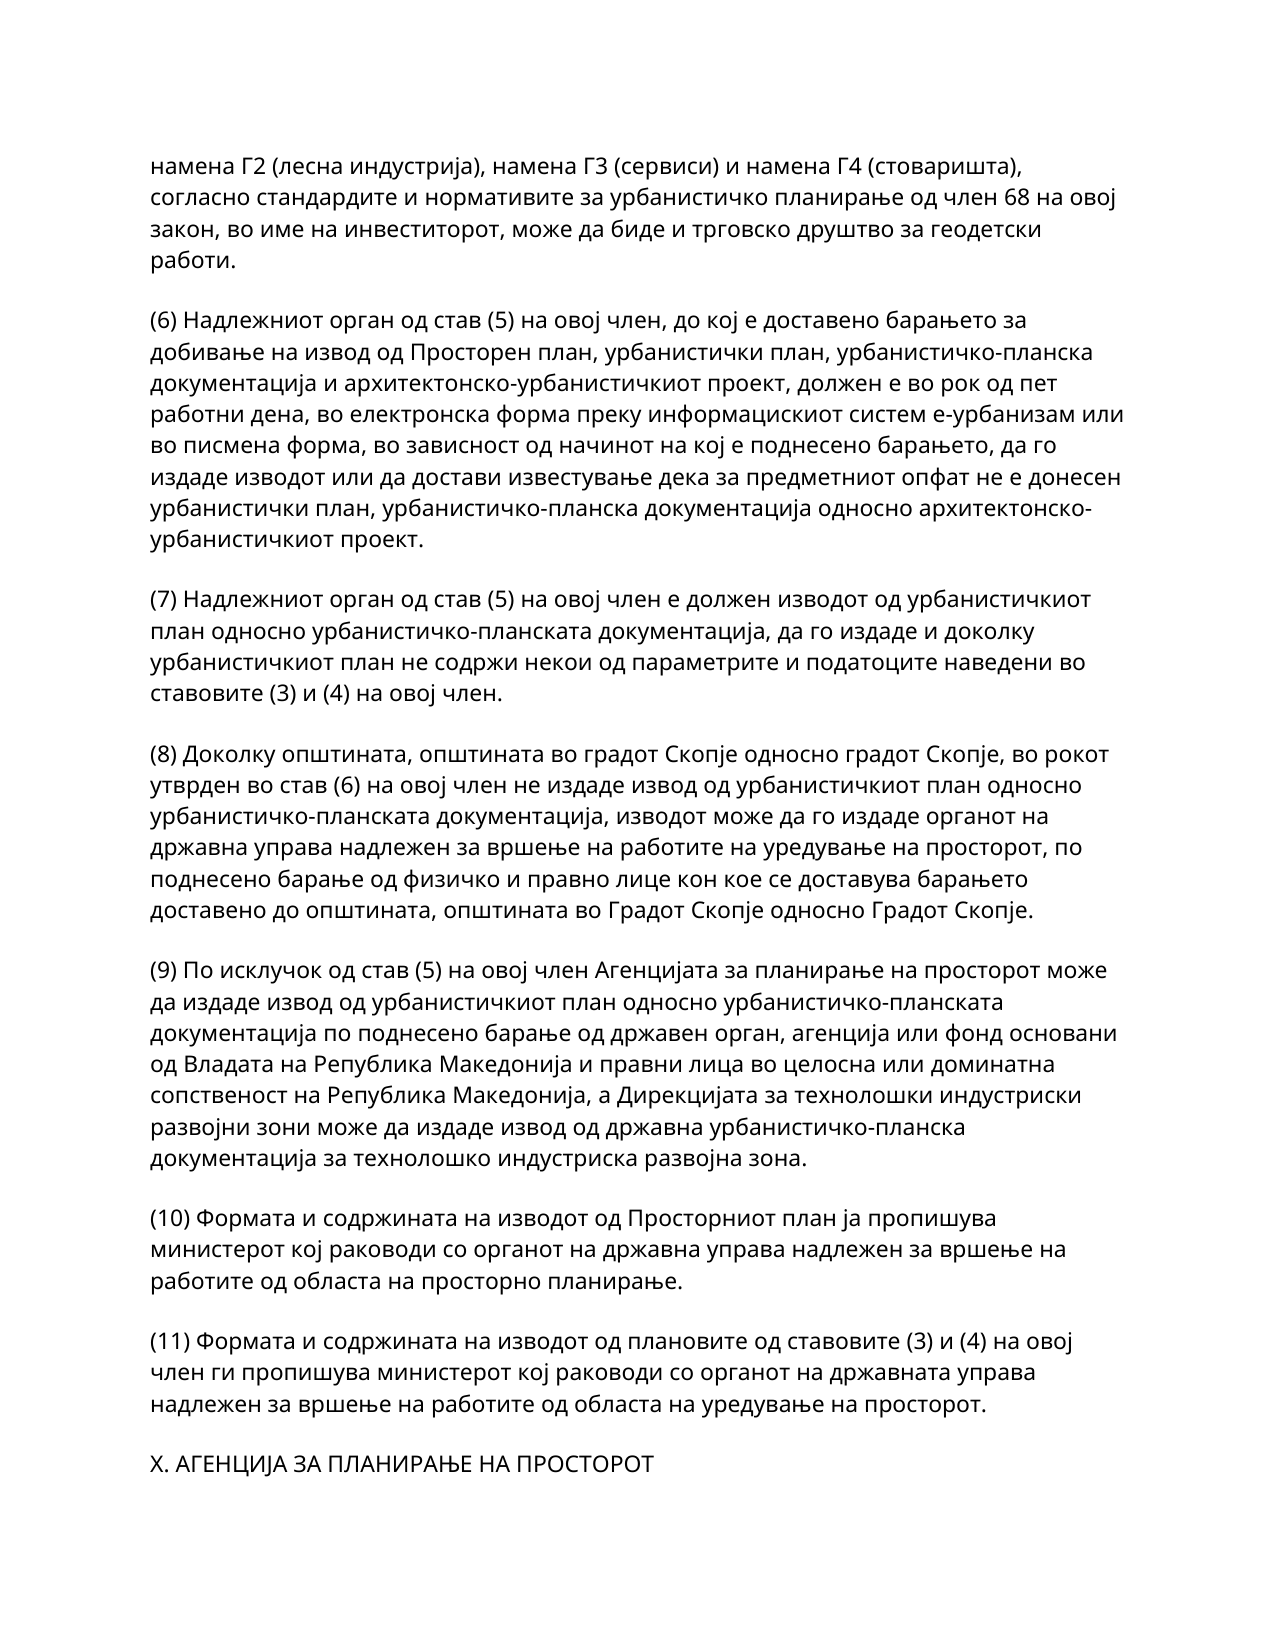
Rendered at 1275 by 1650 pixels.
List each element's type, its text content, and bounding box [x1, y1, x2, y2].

text (8) Доколку општината, општината во градот Скопје односно градот Скопје, во рокот утврден во став (6) на овој член не издаде извод од урбанистичкиот план односно урбанистичко-планската документација, изводот може да го издаде органот на државна управа надлежен за вршење на работите на уредување на просторот, по поднесено барање од физичко и правно лице кон кое се доставува барањето доставено до општината, општината во Градот Скопје односно Градот Скопје. [150, 737, 1125, 925]
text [150, 150, 1125, 275]
text Х. АГЕНЦИЈА ЗА ПЛАНИРАЊЕ НА ПРОСТОРОТ [150, 1448, 1125, 1479]
text (7) Надлежниот орган од став (5) на овој член е должен изводот од урбанистичкиот план односно урбанистичко-планската документација, да го издаде и доколку урбанистичкиот план не содржи некои од параметрите и податоците наведени во ставовите (3) и (4) на овој член. [150, 583, 1125, 708]
text (9) По исклучок од став (5) на овој член Агенцијата за планирање на просторот може да издаде извод од урбанистичкиот план односно урбанистичко-планската документација по поднесено барање од државен орган, агенција или фонд основани од Владата на Република Македонија и правни лица во целосна или доминатна сопственост на Република Македонија, а Дирекцијата за технолошки индустриски развојни зони може да издаде извод од државна урбанистичко-планска документација за технолошко индустриска развојна зона. [150, 954, 1125, 1173]
text (10) Формата и содржината на изводот од Просторниот план ја пропишува министерот кој раководи со органот на државна управа надлежен за вршење на работите од областа на просторно планирање. [150, 1202, 1125, 1296]
text (11) Формата и содржината на изводот од плановите од ставовите (3) и (4) на овој член ги пропишува министерот кој раководи со органот на државната управа надлежен за вршење на работите од областа на уредување на просторот. [150, 1325, 1125, 1419]
text (6) Надлежниот орган од став (5) на овој член, до кој е доставено барањето за добивање на извод од Просторен план, урбанистички план, урбанистичко-планска документација и архитектонско-урбанистичкиот проект, должен е во рок од пет работни дена, во електронска форма преку информацискиот систем е-урбанизам или во писмена форма, во зависност од начинот на кој е поднесено барањето, да го издаде изводот или да достави известување дека за предметниот опфат не е донесен урбанистички план, урбанистичко-планска документација односно архитектонско-урбанистичкиот проект. [150, 304, 1125, 554]
